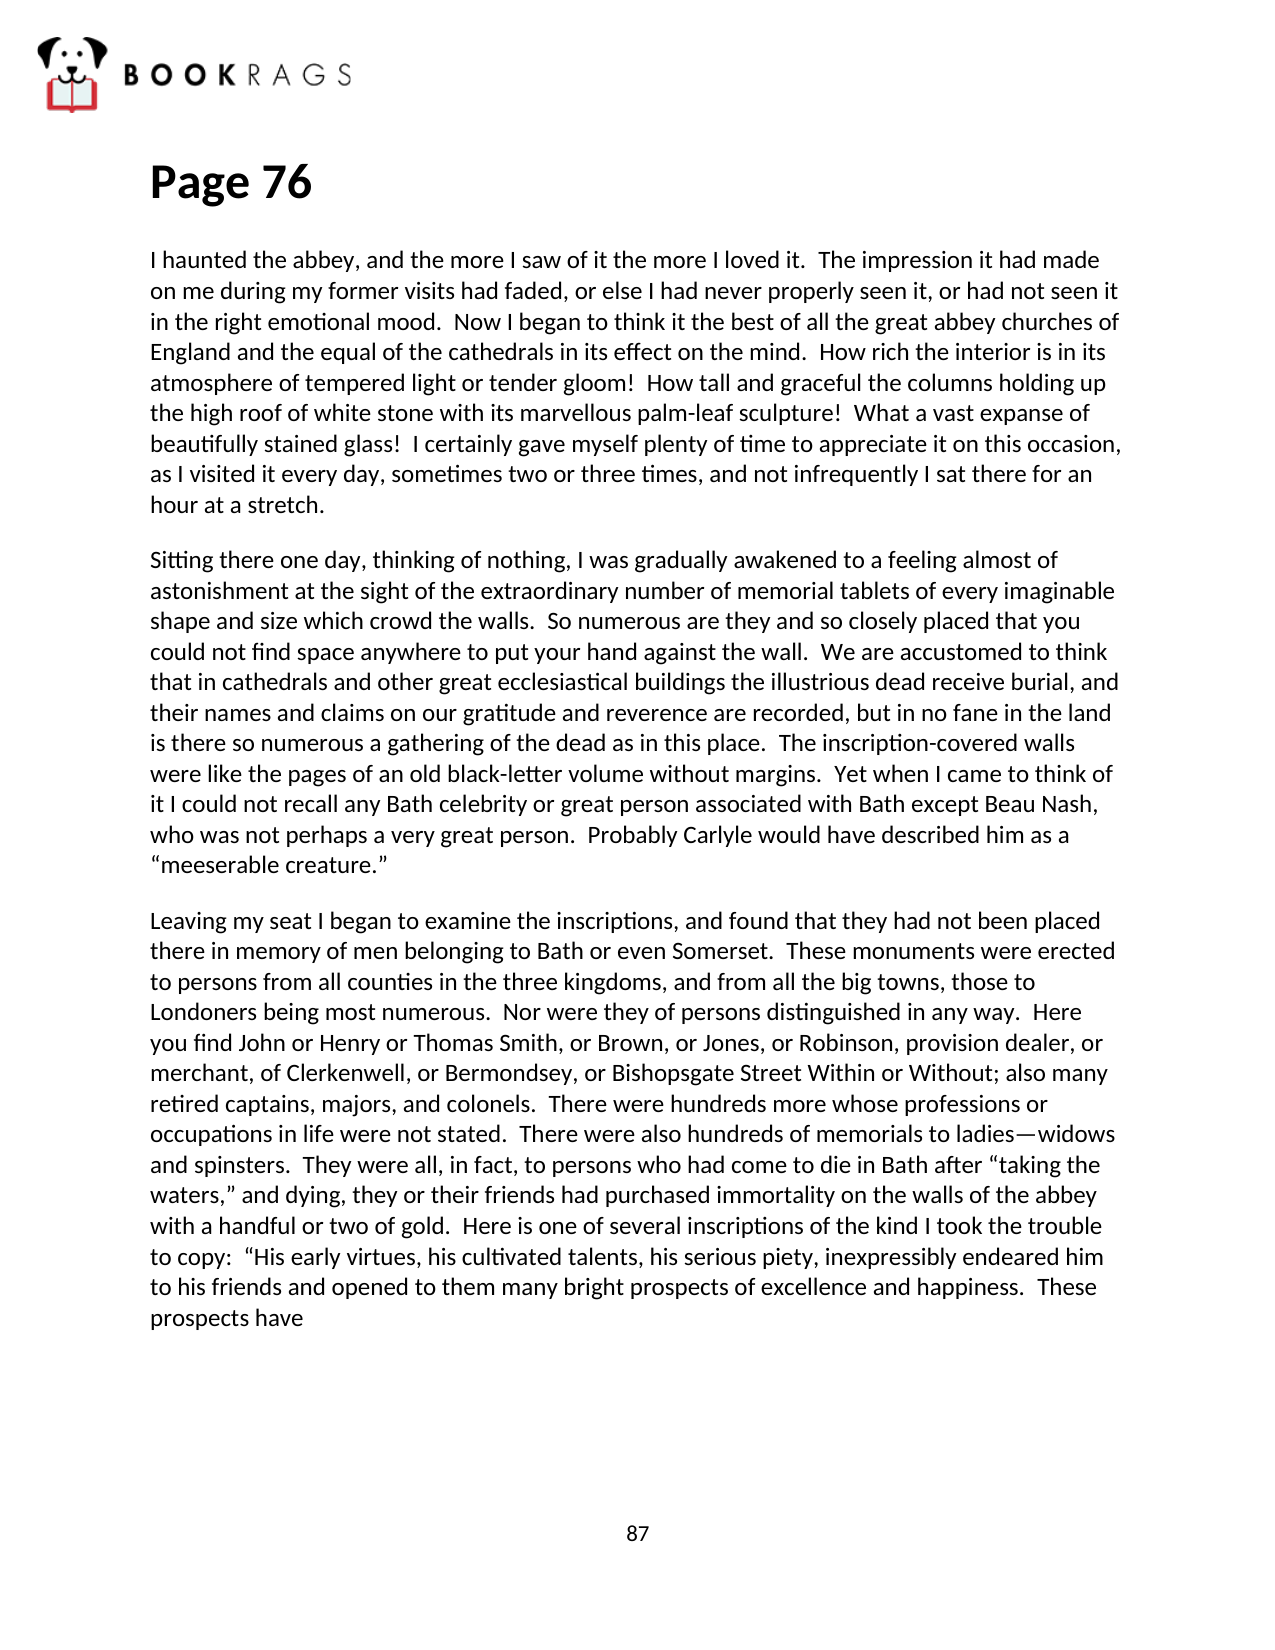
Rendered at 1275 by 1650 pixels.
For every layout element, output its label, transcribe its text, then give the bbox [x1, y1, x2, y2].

text I haunted the abbey, and the more I saw of it the more I loved it. The impression it had made on me during my former visits had faded, or else I had never properly seen it, or had not seen it in the right emotional mood. Now I began to think it the best of all the great abbey churches of England and the equal of the cathedrals in its effect on the mind. How rich the interior is in its atmosphere of tempered light or tender gloom! How tall and graceful the columns holding up the high roof of white stone with its marvellous palm-leaf sculpture! What a vast expanse of beautifully stained glass! I certainly gave myself plenty of time to appreciate it on this occasion, as I visited it every day, sometimes two or three times, and not infrequently I sat there for an hour at a stretch. [150, 244, 1125, 519]
text Leaving my seat I began to examine the inscriptions, and found that they had not been placed there in memory of men belonging to Bath or even Somerset. These monuments were erected to persons from all counties in the three kingdoms, and from all the big towns, those to Londoners being most numerous. Nor were they of persons distinguished in any way. Here you find John or Henry or Thomas Smith, or Brown, or Jones, or Robinson, provision dealer, or merchant, of Clerkenwell, or Bermondsey, or Bishopsgate Street Within or Without; also many retired captains, majors, and colonels. There were hundreds more whose professions or occupations in life were not stated. There were also hundreds of memorials to ladies—­widows and spinsters. They were all, in fact, to persons who had come to die in Bath after “taking the waters,” and dying, they or their friends had purchased immortality on the walls of the abbey with a handful or two of gold. Here is one of several inscriptions of the kind I took the trouble to copy: “His early virtues, his cultivated talents, his serious piety, inexpressibly endeared him to his friends and opened to them many bright prospects of excellence and happiness. These prospects have [150, 905, 1125, 1332]
picture [37, 37, 351, 113]
text Page 76 [150, 150, 1125, 211]
text Sitting there one day, thinking of nothing, I was gradually awakened to a feeling almost of astonishment at the sight of the extraordinary number of memorial tablets of every imaginable shape and size which crowd the walls. So numerous are they and so closely placed that you could not find space anywhere to put your hand against the wall. We are accustomed to think that in cathedrals and other great ecclesiastical buildings the illustrious dead receive burial, and their names and claims on our gratitude and reverence are recorded, but in no fane in the land is there so numerous a gathering of the dead as in this place. The inscription-covered walls were like the pages of an old black-letter volume without margins. Yet when I came to think of it I could not recall any Bath celebrity or great person associated with Bath except Beau Nash, who was not perhaps a very great person. Probably Carlyle would have described him as a “meeserable creature.” [150, 544, 1125, 880]
